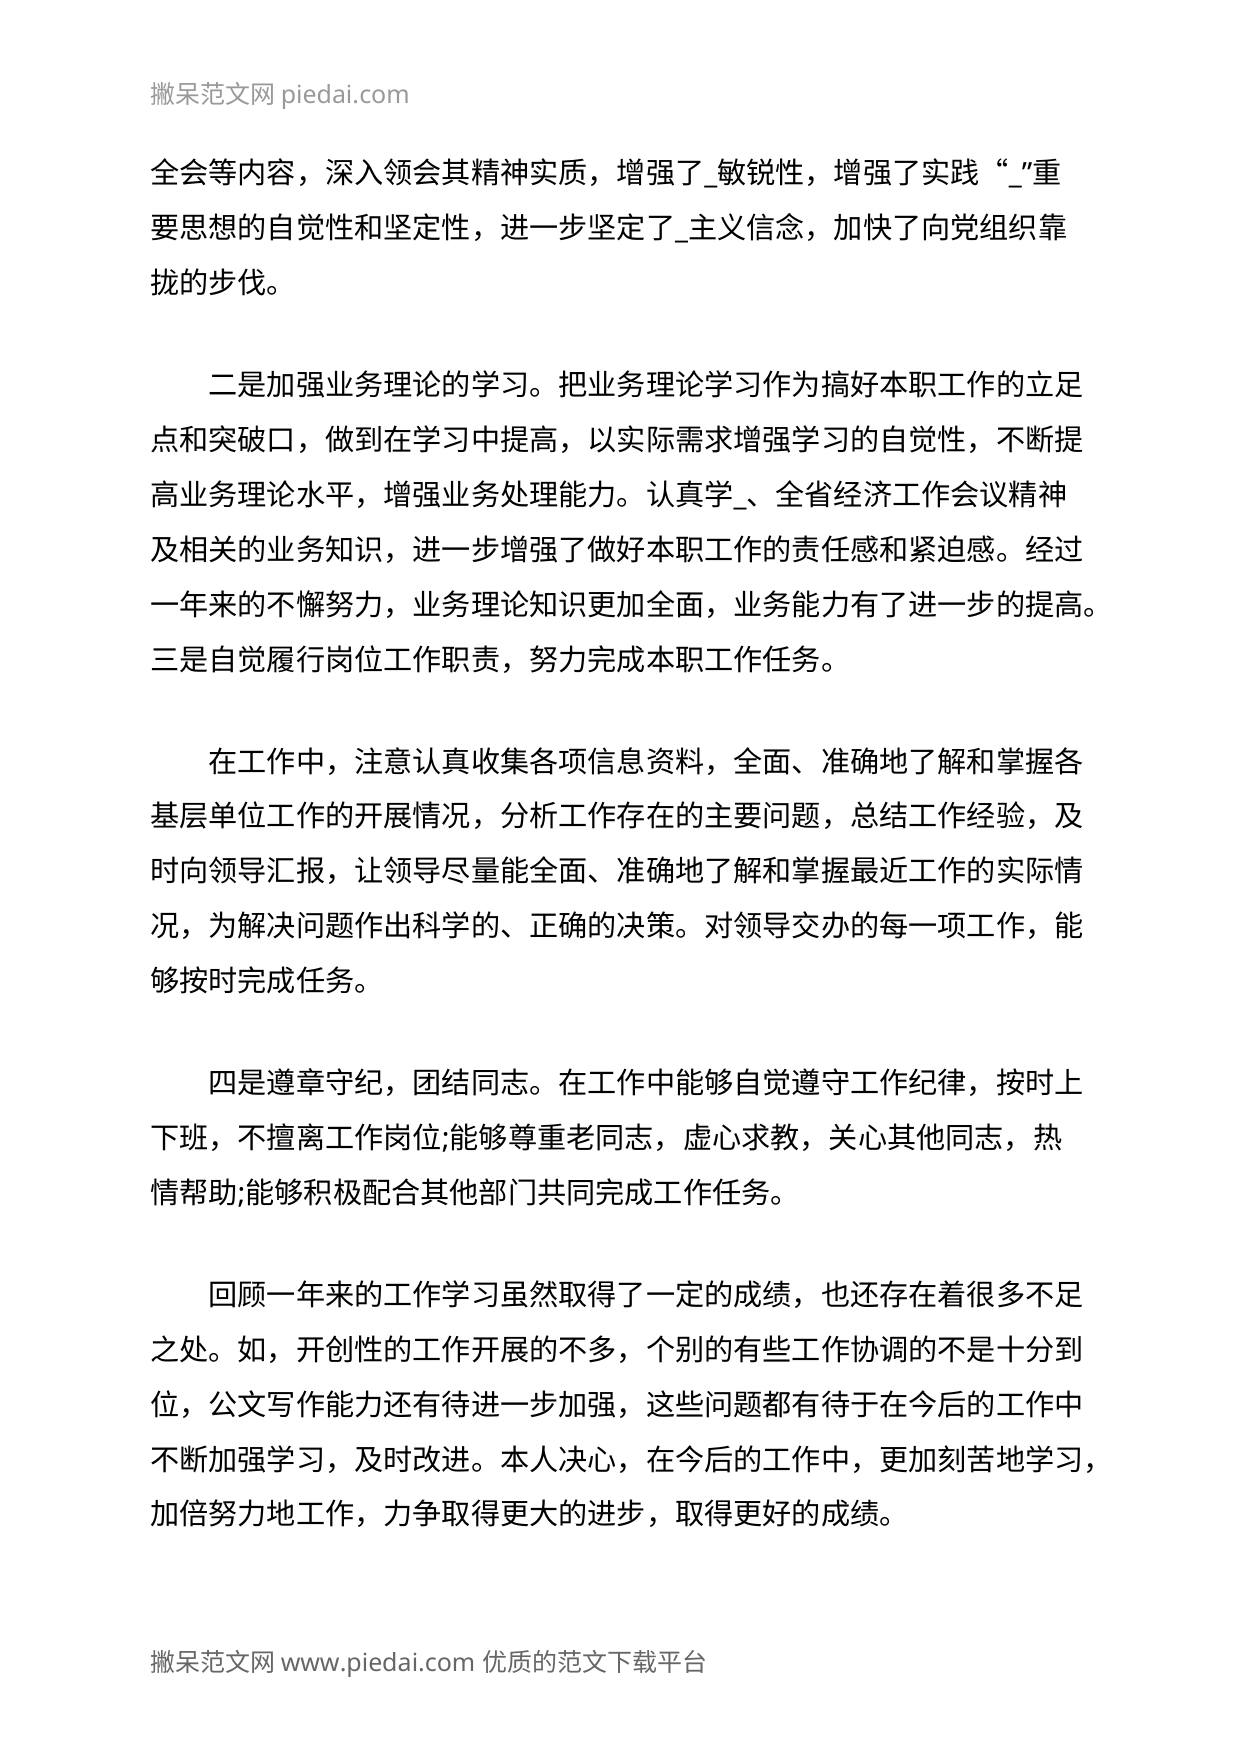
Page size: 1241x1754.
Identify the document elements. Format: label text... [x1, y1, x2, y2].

text 四是遵章守纪，团结同志。在工作中能够自觉遵守工作纪律，按时上下班，不擅离工作岗位;能够尊重老同志，虚心求教，关心其他同志，热情帮助;能够积极配合其他部门共同完成工作任务。 [150, 1059, 1090, 1212]
text 在工作中，注意认真收集各项信息资料，全面、准确地了解和掌握各基层单位工作的开展情况，分析工作存在的主要问题，总结工作经验，及时向领导汇报，让领导尽量能全面、准确地了解和掌握最近工作的实际情况，为解决问题作出科学的、正确的决策。对领导交办的每一项工作，能够按时完成任务。 [150, 738, 1090, 1000]
text 回顾一年来的工作学习虽然取得了一定的成绩，也还存在着很多不足之处。如，开创性的工作开展的不多，个别的有些工作协调的不是十分到位，公文写作能力还有待进一步加强，这些问题都有待于在今后的工作中不断加强学习，及时改进。本人决心，在今后的工作中，更加刻苦地学习，加倍努力地工作，力争取得更大的进步，取得更好的成绩。 [150, 1271, 1090, 1533]
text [150, 150, 1090, 302]
text 二是加强业务理论的学习。把业务理论学习作为搞好本职工作的立足点和突破口，做到在学习中提高，以实际需求增强学习的自觉性，不断提高业务理论水平，增强业务处理能力。认真学_、全省经济工作会议精神及相关的业务知识，进一步增强了做好本职工作的责任感和紧迫感。经过一年来的不懈努力，业务理论知识更加全面，业务能力有了进一步的提高。三是自觉履行岗位工作职责，努力完成本职工作任务。 [150, 362, 1090, 679]
